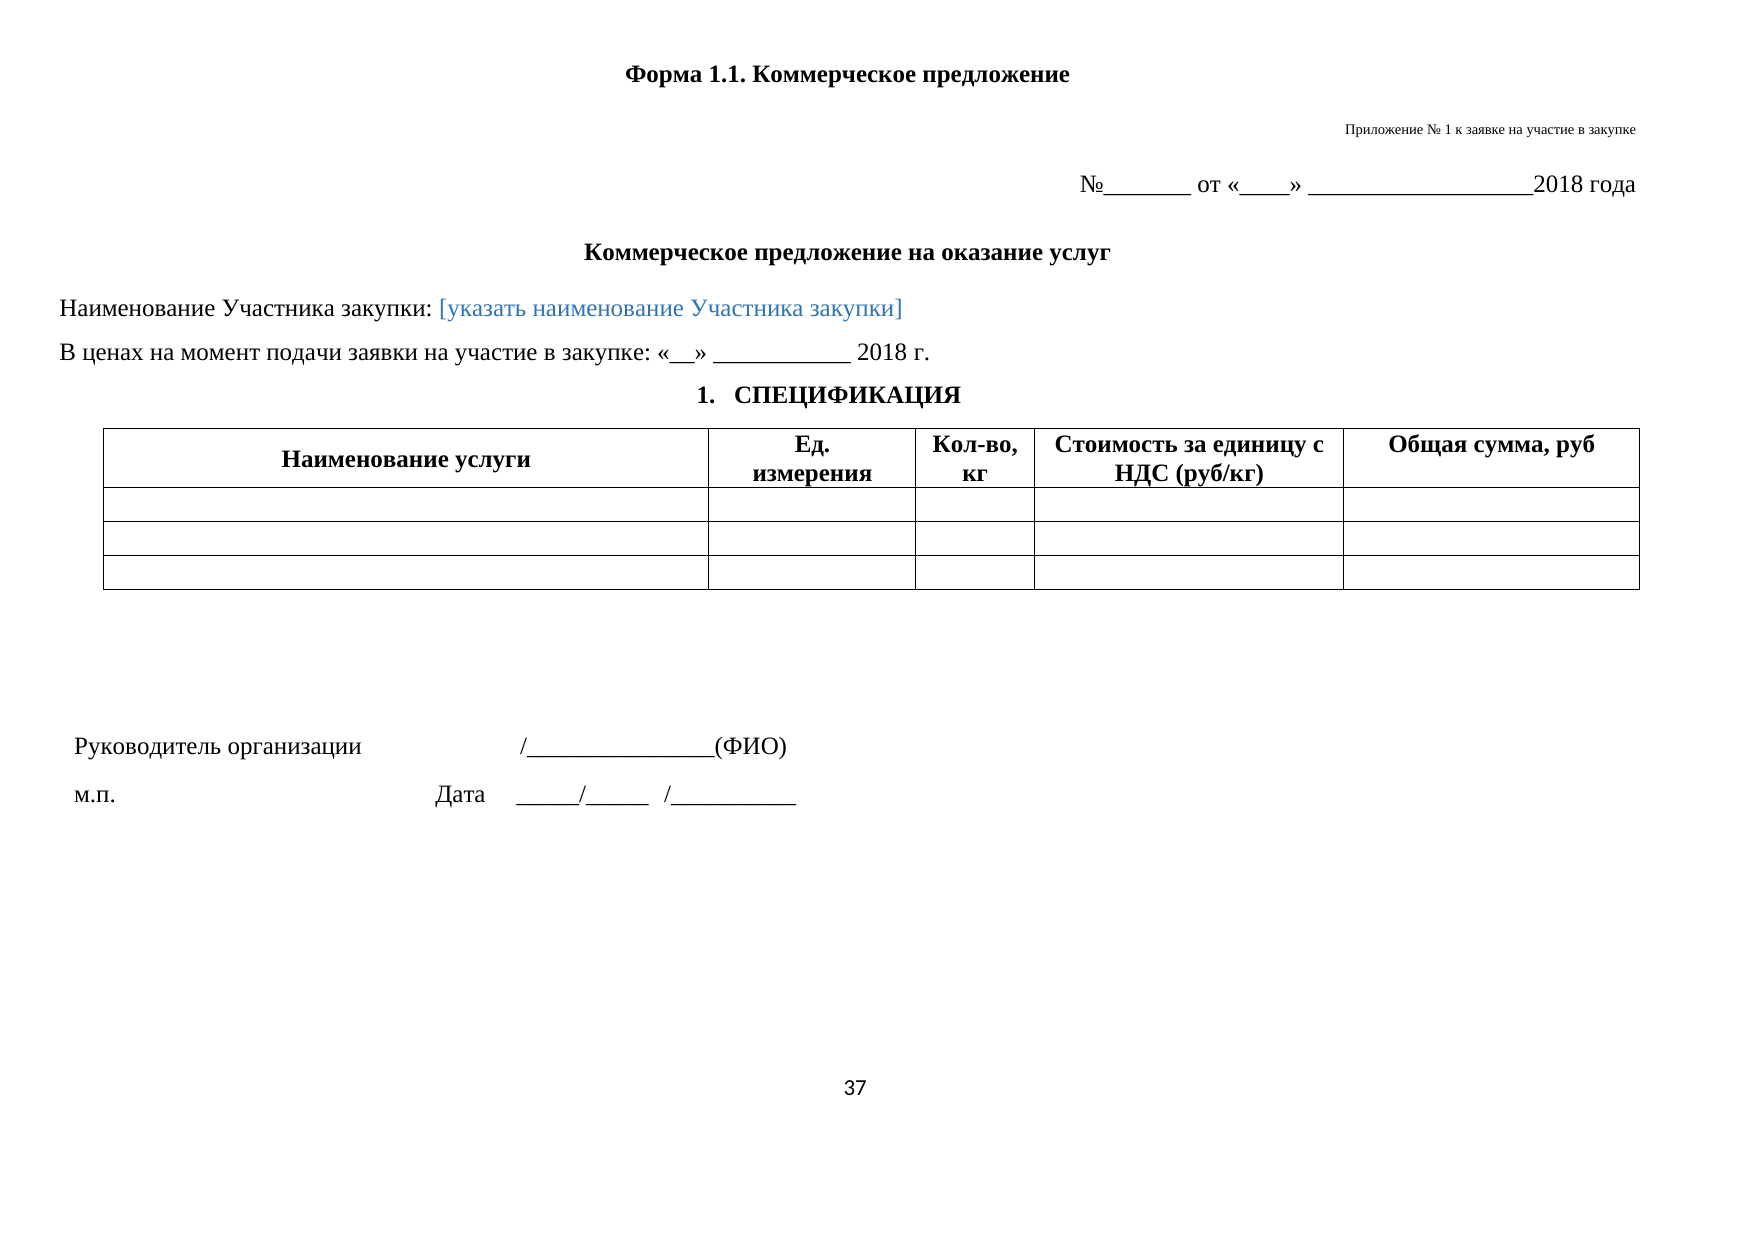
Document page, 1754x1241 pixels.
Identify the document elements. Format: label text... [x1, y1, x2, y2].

table_cell [709, 556, 915, 589]
list СПЕЦИФИКАЦИЯ [22, 381, 1636, 409]
table_cell [1035, 488, 1343, 521]
text Приложение № 1 к заявке на участие в закупке [59, 121, 1636, 150]
text м.п. Дата _____/_____ /__________ [74, 779, 1636, 808]
table_header Стоимость за единицу с НДС (руб/кг) [1035, 429, 1343, 487]
table_cell [1344, 556, 1639, 589]
table_cell [709, 522, 915, 555]
list Форма 1.1. Коммерческое предложение [59, 59, 1636, 88]
table_cell [1344, 488, 1639, 521]
table_cell [1035, 522, 1343, 555]
table_header Наименование услуги [104, 429, 708, 487]
table_header Общая сумма, руб [1344, 429, 1639, 487]
table_cell [104, 488, 708, 521]
text В ценах на момент подачи заявки на участие в закупке: «__» ___________ 2018 г. [59, 337, 1636, 366]
table_header Ед. измерения [709, 429, 915, 487]
text Наименование Участника закупки: [указать наименование Участника закупки] [59, 293, 1636, 322]
table_header Кол-во, кг [916, 429, 1034, 487]
text №_______ от «____» __________________2018 года [59, 169, 1636, 198]
table_cell [916, 556, 1034, 589]
text Коммерческое предложение на оказание услуг [59, 237, 1636, 266]
table_cell [1035, 556, 1343, 589]
table_cell [916, 522, 1034, 555]
table_cell [104, 556, 708, 589]
table_cell [709, 488, 915, 521]
table_cell [1344, 522, 1639, 555]
table_cell [916, 488, 1034, 521]
text Руководитель организации /_______________(ФИО) [74, 731, 1636, 760]
table_cell [104, 522, 708, 555]
